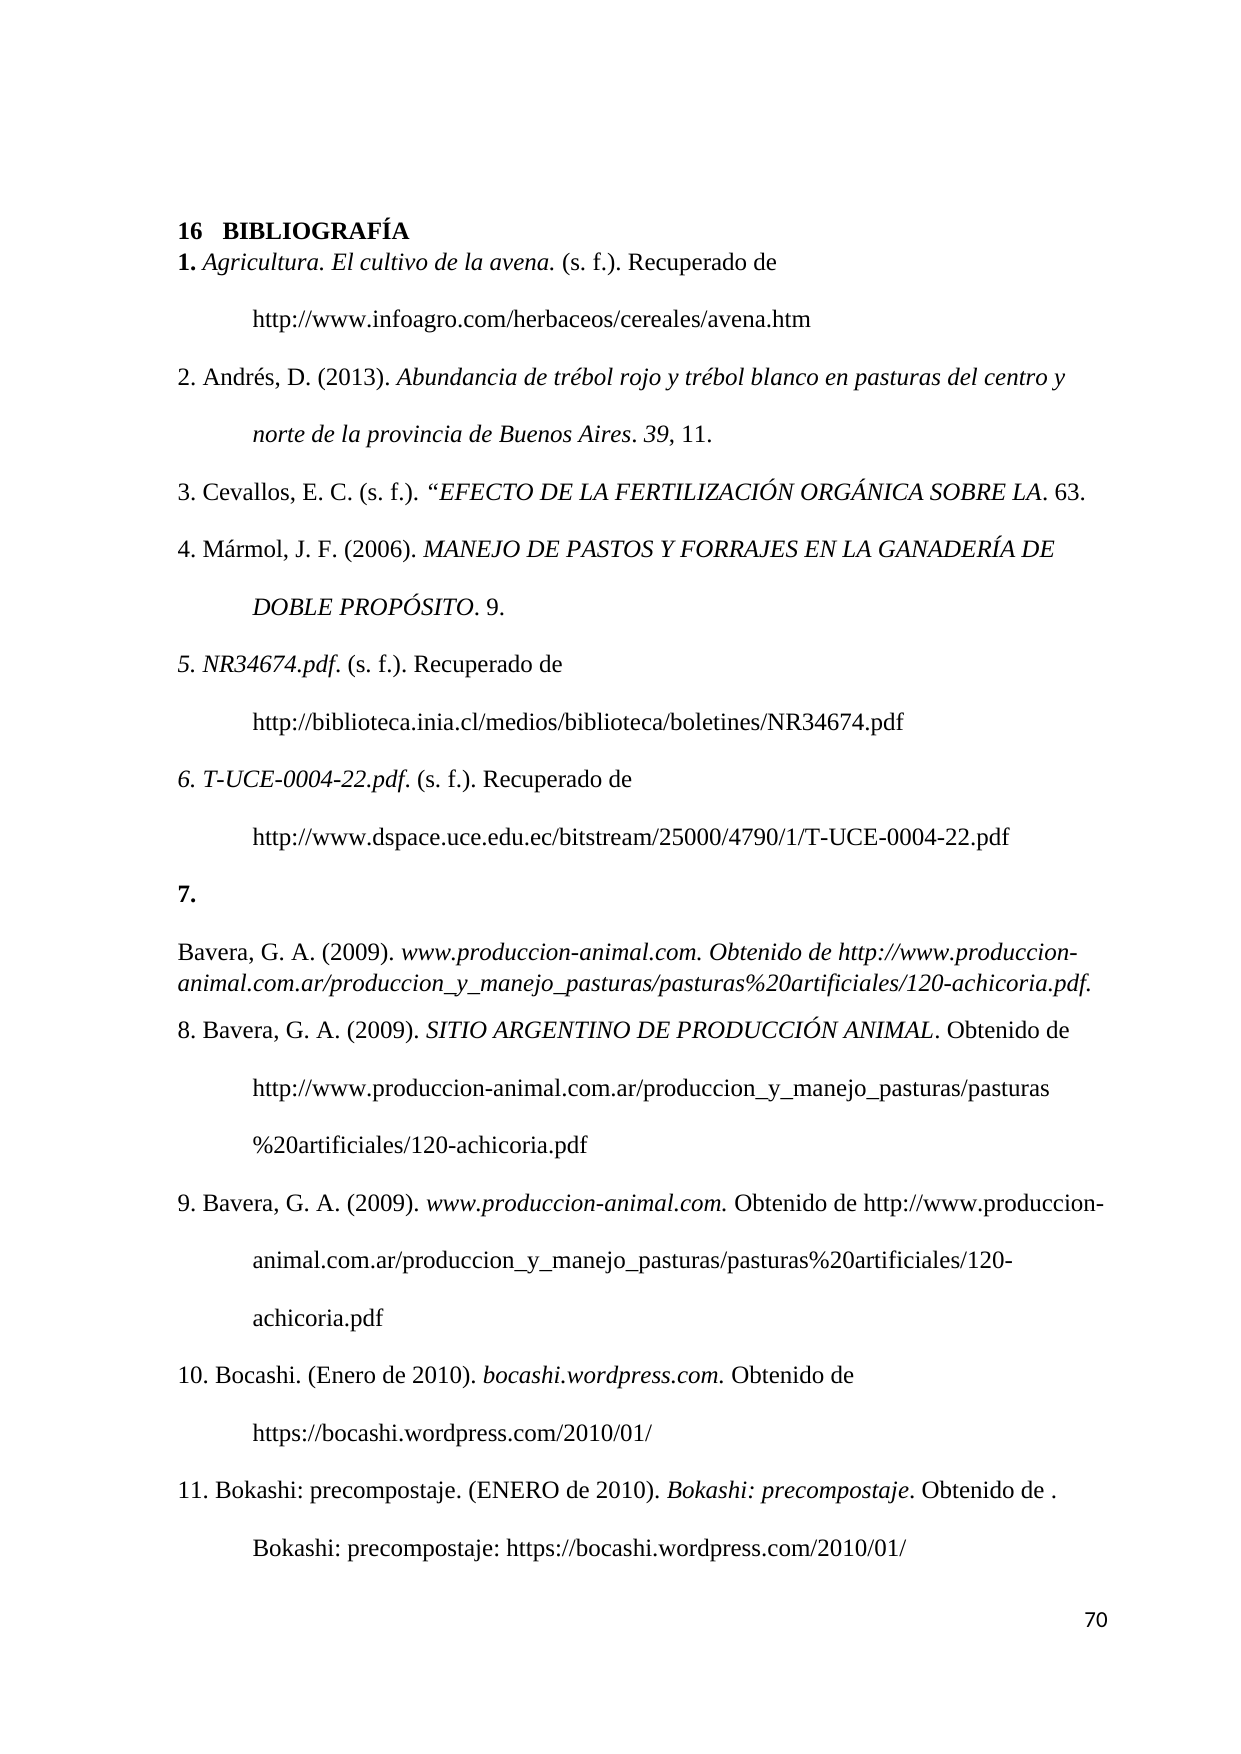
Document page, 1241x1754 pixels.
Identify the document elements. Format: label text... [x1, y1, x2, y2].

text 1. Agricultura. El cultivo de la avena. (s. f.). Recuperado de http://www.infoagro.com/herbaceos/cereales/avena.htm [177, 247, 1107, 333]
text 9. Bavera, G. A. (2009). www.produccion-animal.com. Obtenido de http://www.produccion-animal.com.ar/produccion_y_manejo_pasturas/pasturas%20artificiales/120-achicoria.pdf [177, 1188, 1107, 1332]
text 3. Cevallos, E. C. (s. f.). “EFECTO DE LA FERTILIZACIÓN ORGÁNICA SOBRE LA. 63. [177, 477, 1107, 506]
text 8. Bavera, G. A. (2009). SITIO ARGENTINO DE PRODUCCIÓN ANIMAL. Obtenido de http://www.produccion-animal.com.ar/produccion_y_manejo_pasturas/pasturas%20artificiales/120-achicoria.pdf [177, 1016, 1107, 1159]
text 11. Bokashi: precompostaje. (ENERO de 2010). Bokashi: precompostaje. Obtenido de . Bokashi: precompostaje: https://bocashi.wordpress.com/2010/01/ [177, 1476, 1107, 1562]
text 5. NR34674.pdf. (s. f.). Recuperado de http://biblioteca.inia.cl/medios/biblioteca/boletines/NR34674.pdf [177, 649, 1107, 736]
text 2. Andrés, D. (2013). Abundancia de trébol rojo y trébol blanco en pasturas del centro y norte de la provincia de Buenos Aires. 39, 11. [177, 362, 1107, 448]
text 4. Mármol, J. F. (2006). MANEJO DE PASTOS Y FORRAJES EN LA GANADERÍA DE DOBLE PROPÓSITO. 9. [177, 534, 1107, 621]
text 10. Bocashi. (Enero de 2010). bocashi.wordpress.com. Obtenido de https://bocashi.wordpress.com/2010/01/ [177, 1361, 1107, 1447]
subtitle BIBLIOGRAFÍA [177, 216, 1107, 244]
text 7. Bavera, G. A. (2009). www.produccion-animal.com. Obtenido de http://www.produccion-animal.com.ar/produccion_y_manejo_pasturas/pasturas%20artificiales/120-achicoria.pdf. [177, 879, 1107, 908]
text 6. T-UCE-0004-22.pdf. (s. f.). Recuperado de http://www.dspace.uce.edu.ec/bitstream/25000/4790/1/T-UCE-0004-22.pdf [177, 764, 1107, 851]
